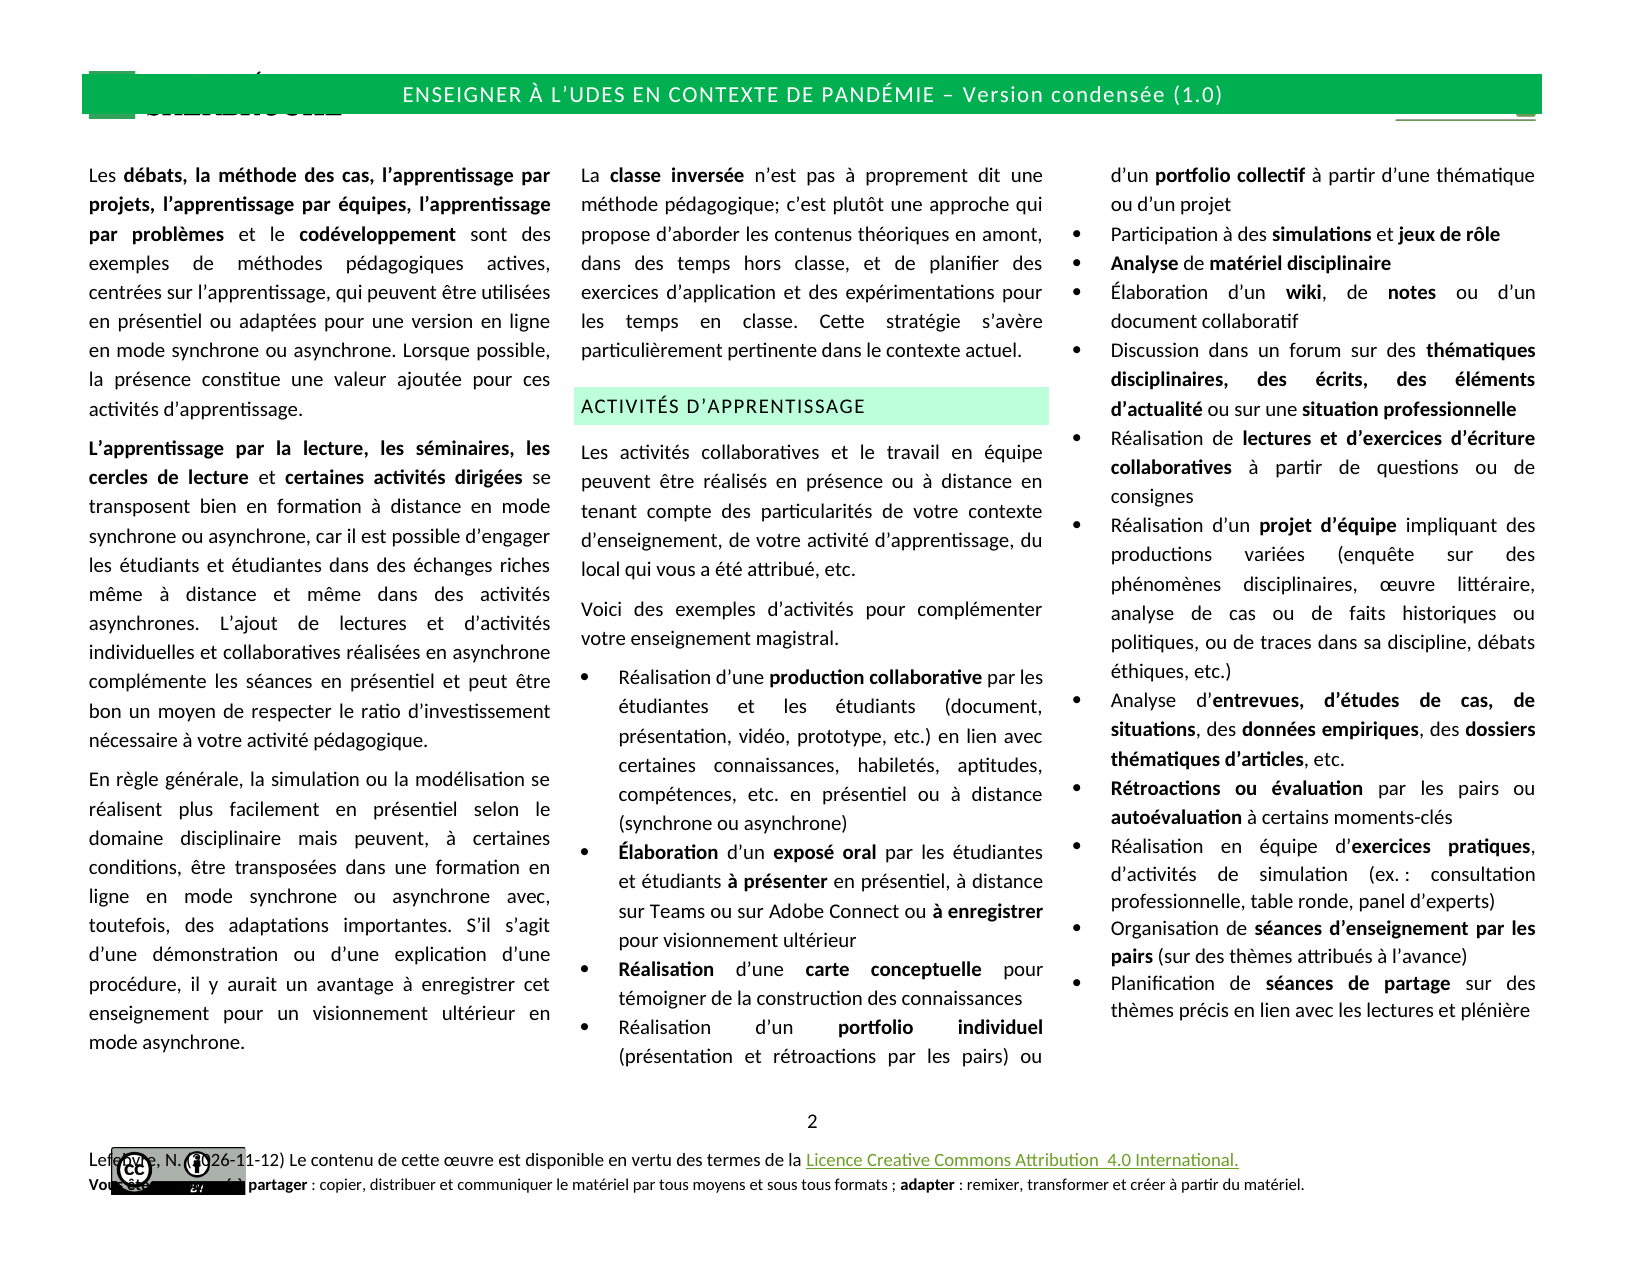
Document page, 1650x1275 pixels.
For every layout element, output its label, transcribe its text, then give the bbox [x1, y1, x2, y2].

list Analyse d’entrevues, d’études de cas, de situations, des données empiriques, des dossiers thématiques d’articles, etc. [1073, 687, 1536, 771]
picture [88, 114, 342, 119]
picture [111, 1147, 246, 1195]
list Réalisation d’une carte conceptuelle pour témoigner de la construction des connaissances [581, 956, 1043, 1011]
list Réalisation d’un portfolio individuel (présentation et rétroactions par les pairs) ou d’un portfolio collectif à partir d’une thématique ou d’un projet [581, 1014, 1043, 1069]
picture [1331, 114, 1536, 121]
text Les débats, la méthode des cas, l’apprentissage par projets, l’apprentissage par équipes, l’apprentissage par problèmes et le codéveloppement sont des exemples de méthodes pédagogiques actives, centrées sur l’apprentissage, qui peuvent être utilisées en présentiel ou adaptées pour une version en ligne en mode synchrone ou asynchrone. Lorsque possible, la présence constitue une valeur ajoutée pour ces activités d’apprentissage. [89, 162, 551, 421]
list Planification de séances de partage sur des thèmes précis en lien avec les lectures et plénière [1073, 970, 1536, 1023]
list Participation à des simulations et jeux de rôle [1073, 221, 1536, 246]
list Réalisation d’un projet d’équipe impliquant des productions variées (enquête sur des phénomènes disciplinaires, œuvre littéraire, analyse de cas ou de faits historiques ou politiques, ou de traces dans sa discipline, débats éthiques, etc.) [1073, 512, 1536, 684]
list Analyse de matériel disciplinaire [1073, 250, 1536, 275]
text Voici des exemples d’activités pour complémenter votre enseignement magistral. [581, 596, 1043, 650]
list Élaboration d’un exposé oral par les étudiantes et étudiants à présenter en présentiel, à distance sur Teams ou sur Adobe Connect ou à enregistrer pour visionnement ultérieur [581, 839, 1043, 952]
subtitle activités d’apprentissage [581, 394, 1043, 419]
list Organisation de séances d’enseignement par les pairs (sur des thèmes attribués à l’avance) [1073, 916, 1536, 968]
list Réalisation de lectures et d’exercices d’écriture collaboratives à partir de questions ou de consignes [1073, 425, 1536, 509]
text La classe inversée n’est pas à proprement dit une méthode pédagogique; c’est plutôt une approche qui propose d’aborder les contenus théoriques en amont, dans des temps hors classe, et de planifier des exercices d’application et des expérimentations pour les temps en classe. Cette stratégie s’avère particulièrement pertinente dans le contexte actuel. [581, 162, 1043, 363]
text L’apprentissage par la lecture, les séminaires, les cercles de lecture et certaines activités dirigées se transposent bien en formation à distance en mode synchrone ou asynchrone, car il est possible d’engager les étudiants et étudiantes dans des échanges riches même à distance et même dans des activités asynchrones. L’ajout de lectures et d’activités individuelles et collaboratives réalisées en asynchrone complémente les séances en présentiel et peut être bon un moyen de respecter le ratio d’investissement nécessaire à votre activité pédagogique. [89, 435, 551, 752]
text En règle générale, la simulation ou la modélisation se réalisent plus facilement en présentiel selon le domaine disciplinaire mais peuvent, à certaines conditions, être transposées dans une formation en ligne en mode synchrone ou asynchrone avec, toutefois, des adaptations importantes. S’il s’agit d’une démonstration ou d’une explication d’une procédure, il y aurait un avantage à enregistrer cet enseignement pour un visionnement ultérieur en mode asynchrone. [89, 767, 551, 1054]
list Rétroactions ou évaluation par les pairs ou autoévaluation à certains moments-clés [1073, 775, 1536, 829]
list Réalisation d’une production collaborative par les étudiantes et les étudiants (document, présentation, vidéo, prototype, etc.) en lien avec certaines connaissances, habiletés, aptitudes, compétences, etc. en présentiel ou à distance (synchrone ou asynchrone) [581, 664, 1043, 836]
text Les activités collaboratives et le travail en équipe peuvent être réalisés en présence ou à distance en tenant compte des particularités de votre contexte d’enseignement, de votre activité d’apprentissage, du local qui vous a été attribué, etc. [581, 439, 1043, 582]
list Réalisation d’un portfolio individuel (présentation et rétroactions par les pairs) ou d’un portfolio collectif à partir d’une thématique ou d’un projet [1073, 162, 1536, 217]
list Discussion dans un forum sur des thématiques disciplinaires, des écrits, des éléments d’actualité ou sur une situation professionnelle [1073, 337, 1536, 421]
list Élaboration d’un wiki, de notes ou d’un document collaboratif [1073, 279, 1536, 334]
list Réalisation en équipe d’exercices pratiques, d’activités de simulation (ex. : consultation professionnelle, table ronde, panel d’experts) [1073, 833, 1536, 913]
